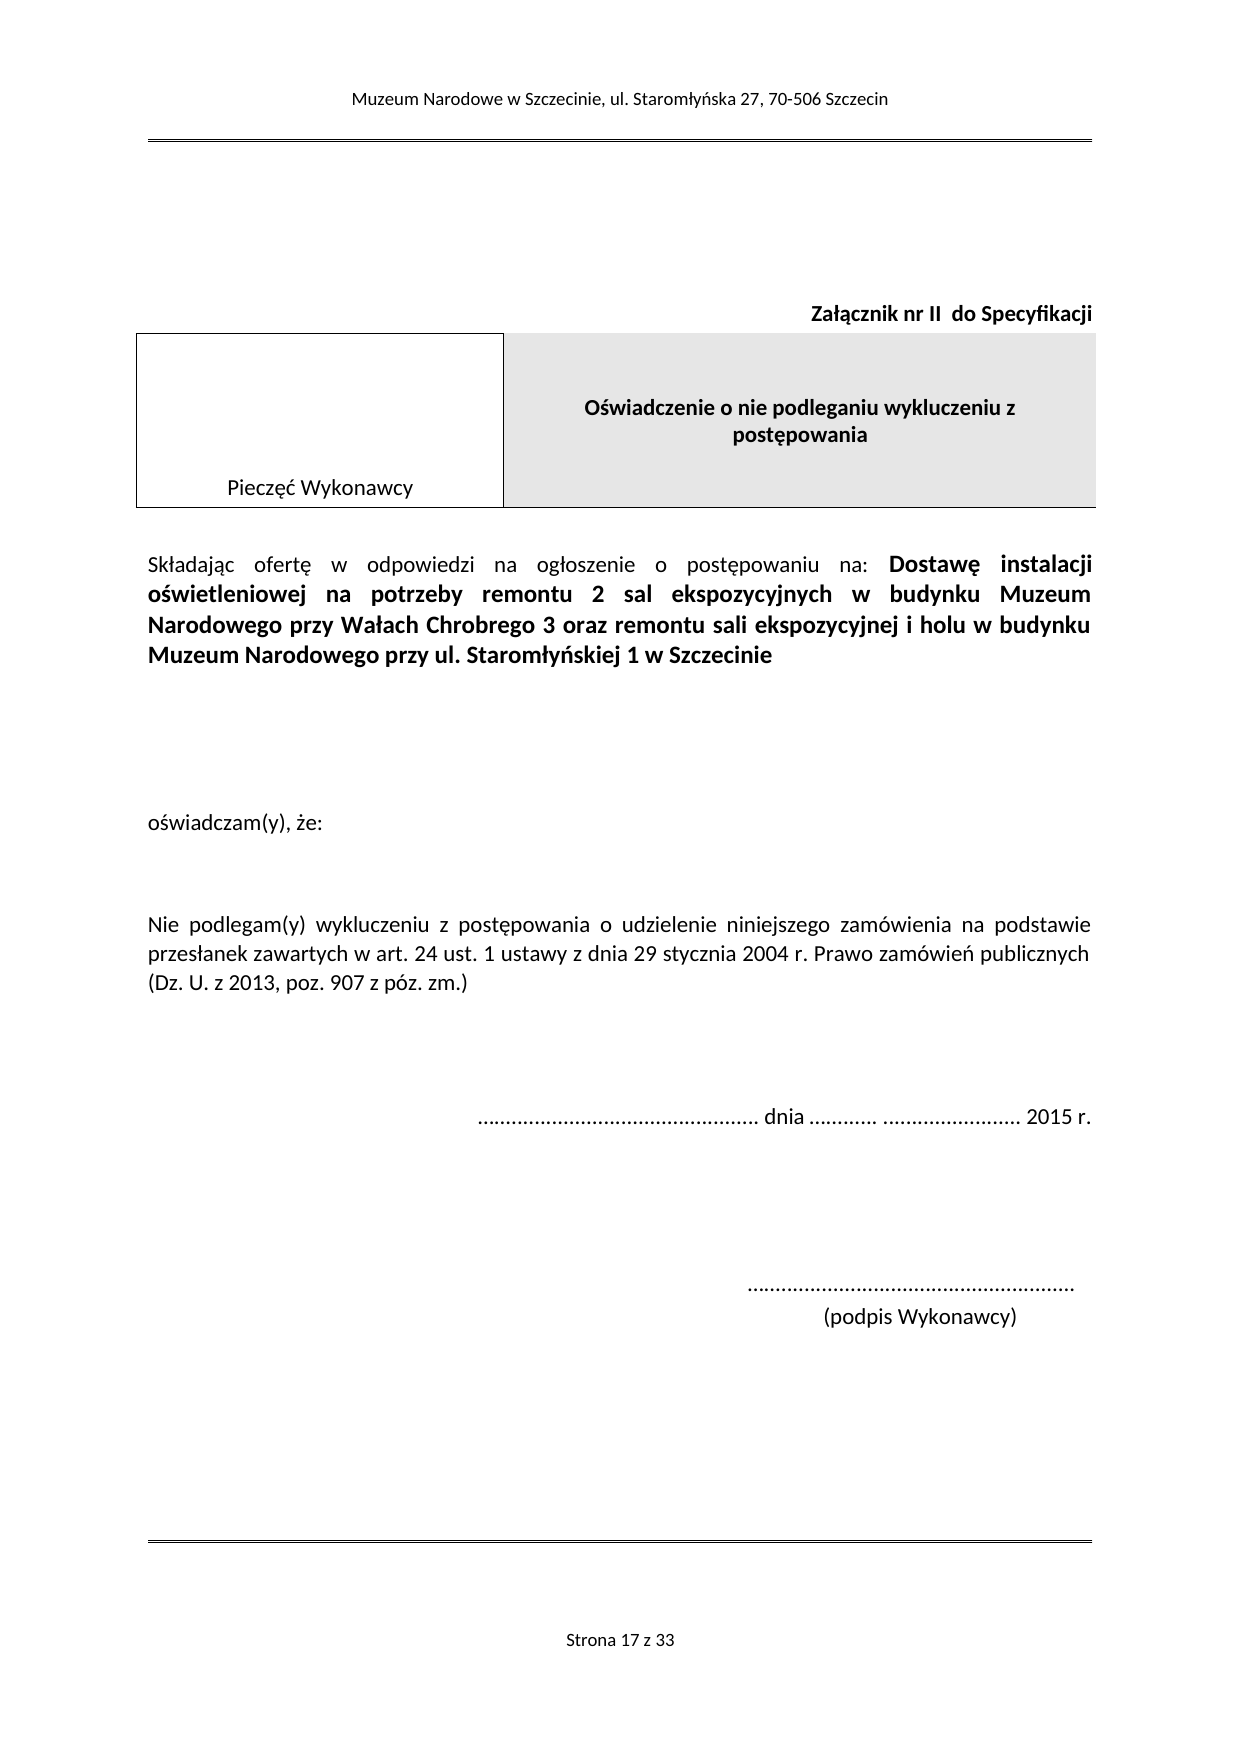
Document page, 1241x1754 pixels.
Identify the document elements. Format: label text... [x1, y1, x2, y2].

text (podpis Wykonawcy) [748, 1303, 1092, 1330]
table_header Oświadczenie o nie podleganiu wykluczeniu z postępowania [504, 333, 1096, 507]
text Załącznik nr II do Specyfikacji [148, 300, 1092, 327]
text oświadczam(y), że: [148, 809, 1092, 836]
text Nie podlegam(y) wykluczeniu z postępowania o udzielenie niniejszego zamówienia na podstawie przesłanek zawartych w art. 24 ust. 1 ustawy z dnia 29 stycznia 2004 r. Prawo zamówień publicznych (Dz. U. z 2013, poz. 907 z póz. zm.) [148, 909, 1092, 997]
text ….............................................. dnia …......... ........................ 2015 r. [148, 1103, 1092, 1130]
table_header Pieczęć Wykonawcy [137, 334, 503, 507]
text Składając ofertę w odpowiedzi na ogłoszenie o postępowaniu na: Dostawę instalacji oświetleniowej na potrzeby remontu 2 sal ekspozycyjnych w budynku Muzeum Narodowego przy Wałach Chrobrego 3 oraz remontu sali ekspozycyjnej i holu w budynku Muzeum Narodowego przy ul. Staromłyńskiej 1 w Szczecinie [148, 548, 1092, 670]
text …...................................................... [748, 1269, 1092, 1297]
